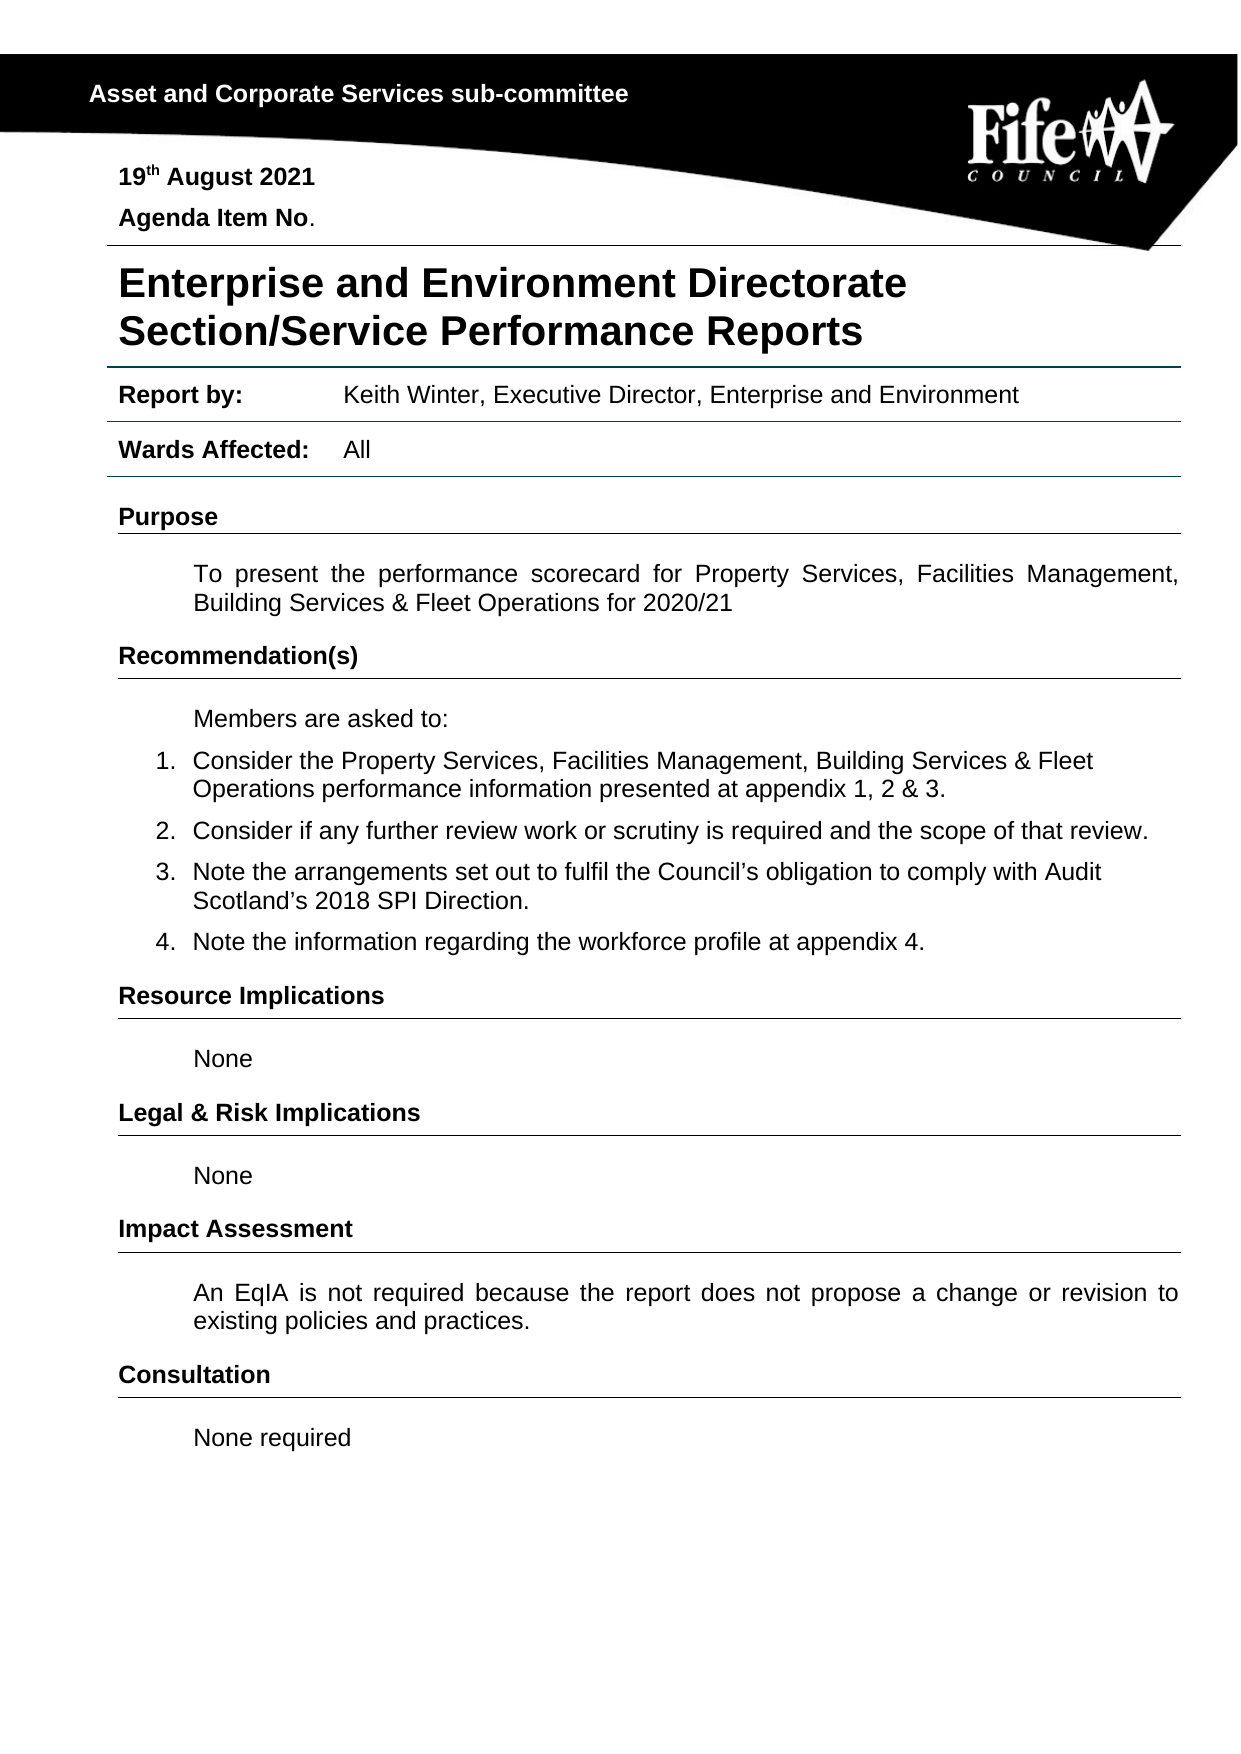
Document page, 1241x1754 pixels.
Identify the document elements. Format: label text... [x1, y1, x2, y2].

table_header Enterprise and Environment Directorate Section/Service Performance Reports [107, 246, 1181, 366]
text 19th August 2021 [118, 162, 1181, 191]
text None [193, 1044, 1181, 1073]
list Consider if any further review work or scrutiny is required and the scope of that review. [155, 816, 1181, 844]
picture [0, 54, 1239, 251]
subtitle Resource Implications [118, 981, 1181, 1018]
subtitle Impact Assessment [118, 1214, 1181, 1252]
text Agenda Item No. [118, 203, 1181, 232]
text None required [193, 1423, 1181, 1452]
subtitle Consultation [118, 1360, 1181, 1397]
text Members are asked to: [193, 704, 1181, 733]
subtitle Legal & Risk Implications [118, 1098, 1181, 1135]
text To present the performance scorecard for Property Services, Facilities Management, Building Services & Fleet Operations for 2020/21 [193, 559, 1181, 616]
text An EqIA is not required because the report does not propose a change or revision to existing policies and practices. [193, 1278, 1181, 1335]
subtitle Recommendation(s) [118, 641, 1181, 678]
text None [193, 1161, 1181, 1189]
list Consider the Property Services, Facilities Management, Building Services & Fleet Operations performance information presented at appendix 1, 2 & 3. [155, 746, 1181, 803]
table_cell Report by: Keith Winter, Executive Director, Enterprise and Environment [107, 368, 1181, 421]
list Note the information regarding the workforce profile at appendix 4. [155, 927, 1181, 956]
text Purpose [118, 502, 1181, 533]
text Asset and Corporate Services sub-committee [59, 79, 1152, 108]
table_cell Wards Affected: All [107, 422, 1181, 476]
list Note the arrangements set out to fulfil the Council’s obligation to comply with Audit Scotland’s 2018 SPI Direction. [155, 857, 1181, 914]
